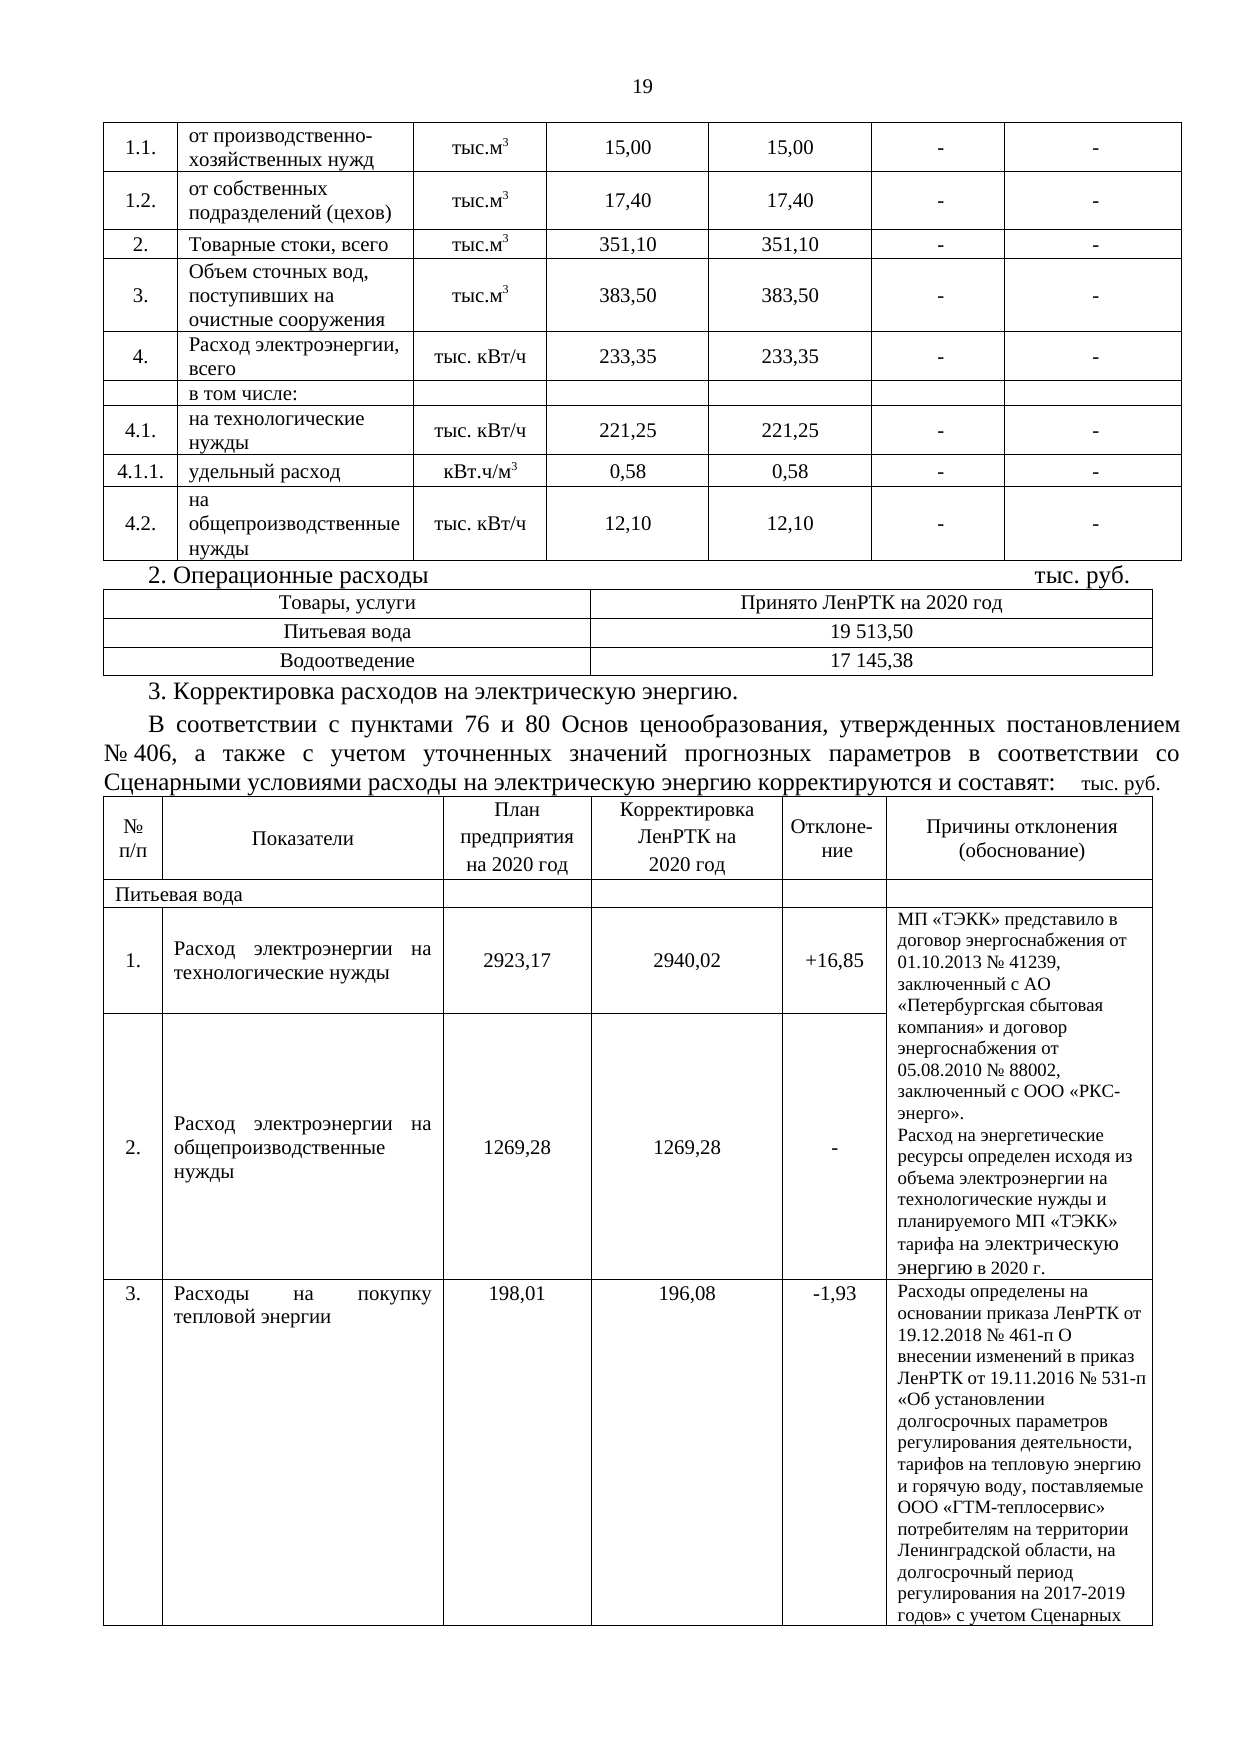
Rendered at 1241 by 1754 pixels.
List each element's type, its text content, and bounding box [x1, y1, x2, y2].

table_cell на технологические нужды [178, 406, 413, 454]
table_cell 15,00 [547, 123, 708, 171]
table_cell 221,25 [709, 406, 871, 454]
table_cell - [872, 259, 1004, 331]
table_cell - [1005, 172, 1181, 228]
table_cell [709, 381, 871, 405]
table_cell 19 513,50 [591, 619, 1152, 647]
table_cell 1.1. [104, 123, 177, 171]
table_cell [414, 381, 546, 405]
table_cell 351,10 [547, 230, 708, 257]
table_header План предприятия на 2020 год [444, 797, 591, 879]
table_cell - [872, 487, 1004, 559]
table_cell 198,01 [444, 1280, 591, 1625]
table_cell [104, 381, 177, 405]
table_cell тыс. кВт/ч [414, 406, 546, 454]
text 2. Операционные расходы тыс. руб. [103, 561, 1181, 589]
table_cell 3. [104, 1280, 162, 1625]
table_cell 17,40 [709, 172, 871, 228]
table_cell 1. [104, 908, 162, 1013]
table_cell Водоотведение [104, 648, 590, 675]
table_cell [547, 381, 708, 405]
table_cell тыс.м3 [414, 123, 546, 171]
table_cell кВт.ч/м3 [414, 455, 546, 486]
table_cell - [1005, 230, 1181, 257]
table_cell - [1005, 455, 1181, 486]
table_cell 2. [104, 230, 177, 257]
table_cell 233,35 [709, 332, 871, 380]
table_cell 4.1.1. [104, 455, 177, 486]
table_cell 12,10 [709, 487, 871, 559]
table_cell 4. [104, 332, 177, 380]
table_cell 1269,28 [444, 1014, 591, 1279]
table_cell - [872, 455, 1004, 486]
table_cell тыс. кВт/ч [414, 487, 546, 559]
table_cell - [872, 172, 1004, 228]
table_cell [1005, 381, 1181, 405]
table_cell от производственно-хозяйственных нужд [178, 123, 413, 171]
table_cell 196,08 [592, 1280, 782, 1625]
text 3. Корректировка расходов на электрическую энергию. [103, 676, 1181, 705]
table_cell Объем сточных вод, поступивших на очистные сооружения [178, 259, 413, 331]
table_cell тыс. кВт/ч [414, 332, 546, 380]
table_cell 1.2. [104, 172, 177, 228]
table_cell Питьевая вода [104, 880, 443, 907]
table_cell 12,10 [547, 487, 708, 559]
table_cell Товарные стоки, всего [178, 230, 413, 257]
table_header Принято ЛенРТК на 2020 год [591, 590, 1152, 618]
table_cell Расход электроэнергии на общепроизводственные нужды [163, 1014, 443, 1279]
table_cell удельный расход [178, 455, 413, 486]
table_cell 2940,02 [592, 908, 782, 1013]
table_cell 2923,17 [444, 908, 591, 1013]
table_header Корректировка ЛенРТК на 2020 год [592, 797, 782, 879]
table_cell - [783, 1014, 886, 1279]
table_cell -1,93 [783, 1280, 886, 1625]
table_cell тыс.м3 [414, 230, 546, 257]
table_cell 4.1. [104, 406, 177, 454]
table_cell на общепроизводственные нужды [178, 487, 413, 559]
table_cell 1269,28 [592, 1014, 782, 1279]
table_cell [872, 381, 1004, 405]
table_cell 4.2. [104, 487, 177, 559]
table_cell [444, 880, 591, 907]
table_cell 2. [104, 1014, 162, 1279]
table_header Причины отклонения (обоснование) [887, 797, 1152, 879]
table_cell - [872, 332, 1004, 380]
table_cell МП «ТЭКК» представило в договор энергоснабжения от 01.10.2013 № 41239, заключенный с АО «Петербургская сбытовая компания» и договор энергоснабжения от 05.08.2010 № 88002, заключенный с ООО «РКС-энерго». Расход на энергетические ресурсы определен исходя из объема электроэнергии на технологические нужды и планируемого МП «ТЭКК» тарифа на электрическую энергию в 2020 г. [887, 908, 1152, 1279]
table_cell - [1005, 332, 1181, 380]
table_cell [163, 1280, 443, 1625]
table_cell - [1005, 487, 1181, 559]
table_cell 351,10 [709, 230, 871, 257]
table_cell 15,00 [709, 123, 871, 171]
table_cell - [1005, 406, 1181, 454]
table_cell [783, 880, 886, 907]
table_cell 383,50 [547, 259, 708, 331]
table_cell - [872, 230, 1004, 257]
table_header Товары, услуги [104, 590, 590, 618]
table_cell - [872, 406, 1004, 454]
table_cell 3. [104, 259, 177, 331]
table_cell 17 145,38 [591, 648, 1152, 675]
table_header № п/п [104, 797, 162, 879]
text В соответствии с пунктами 76 и 80 Основ ценообразования, утвержденных постановлением № 406, а также с учетом уточненных значений прогнозных параметров в соответствии со Сценарными условиями расходы на электрическую энергию корректируются и составят: тыс. руб. [103, 709, 1181, 796]
table_cell Расход электроэнергии на технологические нужды [163, 908, 443, 1013]
table_cell 233,35 [547, 332, 708, 380]
table_cell 0,58 [709, 455, 871, 486]
table_cell 383,50 [709, 259, 871, 331]
table_cell 17,40 [547, 172, 708, 228]
table_cell +16,85 [783, 908, 886, 1013]
table_cell Расход электроэнергии, всего [178, 332, 413, 380]
table_cell [592, 880, 782, 907]
table_cell - [1005, 123, 1181, 171]
table_cell тыс.м3 [414, 259, 546, 331]
table_header Отклоне-ние [783, 797, 886, 879]
table_header Показатели [163, 797, 443, 879]
table_cell тыс.м3 [414, 172, 546, 228]
table_cell 221,25 [547, 406, 708, 454]
table_cell 0,58 [547, 455, 708, 486]
table_cell в том числе: [178, 381, 413, 405]
table_cell от собственных подразделений (цехов) [178, 172, 413, 228]
table_cell - [872, 123, 1004, 171]
table_cell Питьевая вода [104, 619, 590, 647]
table_cell - [1005, 259, 1181, 331]
table_cell [887, 880, 1152, 907]
